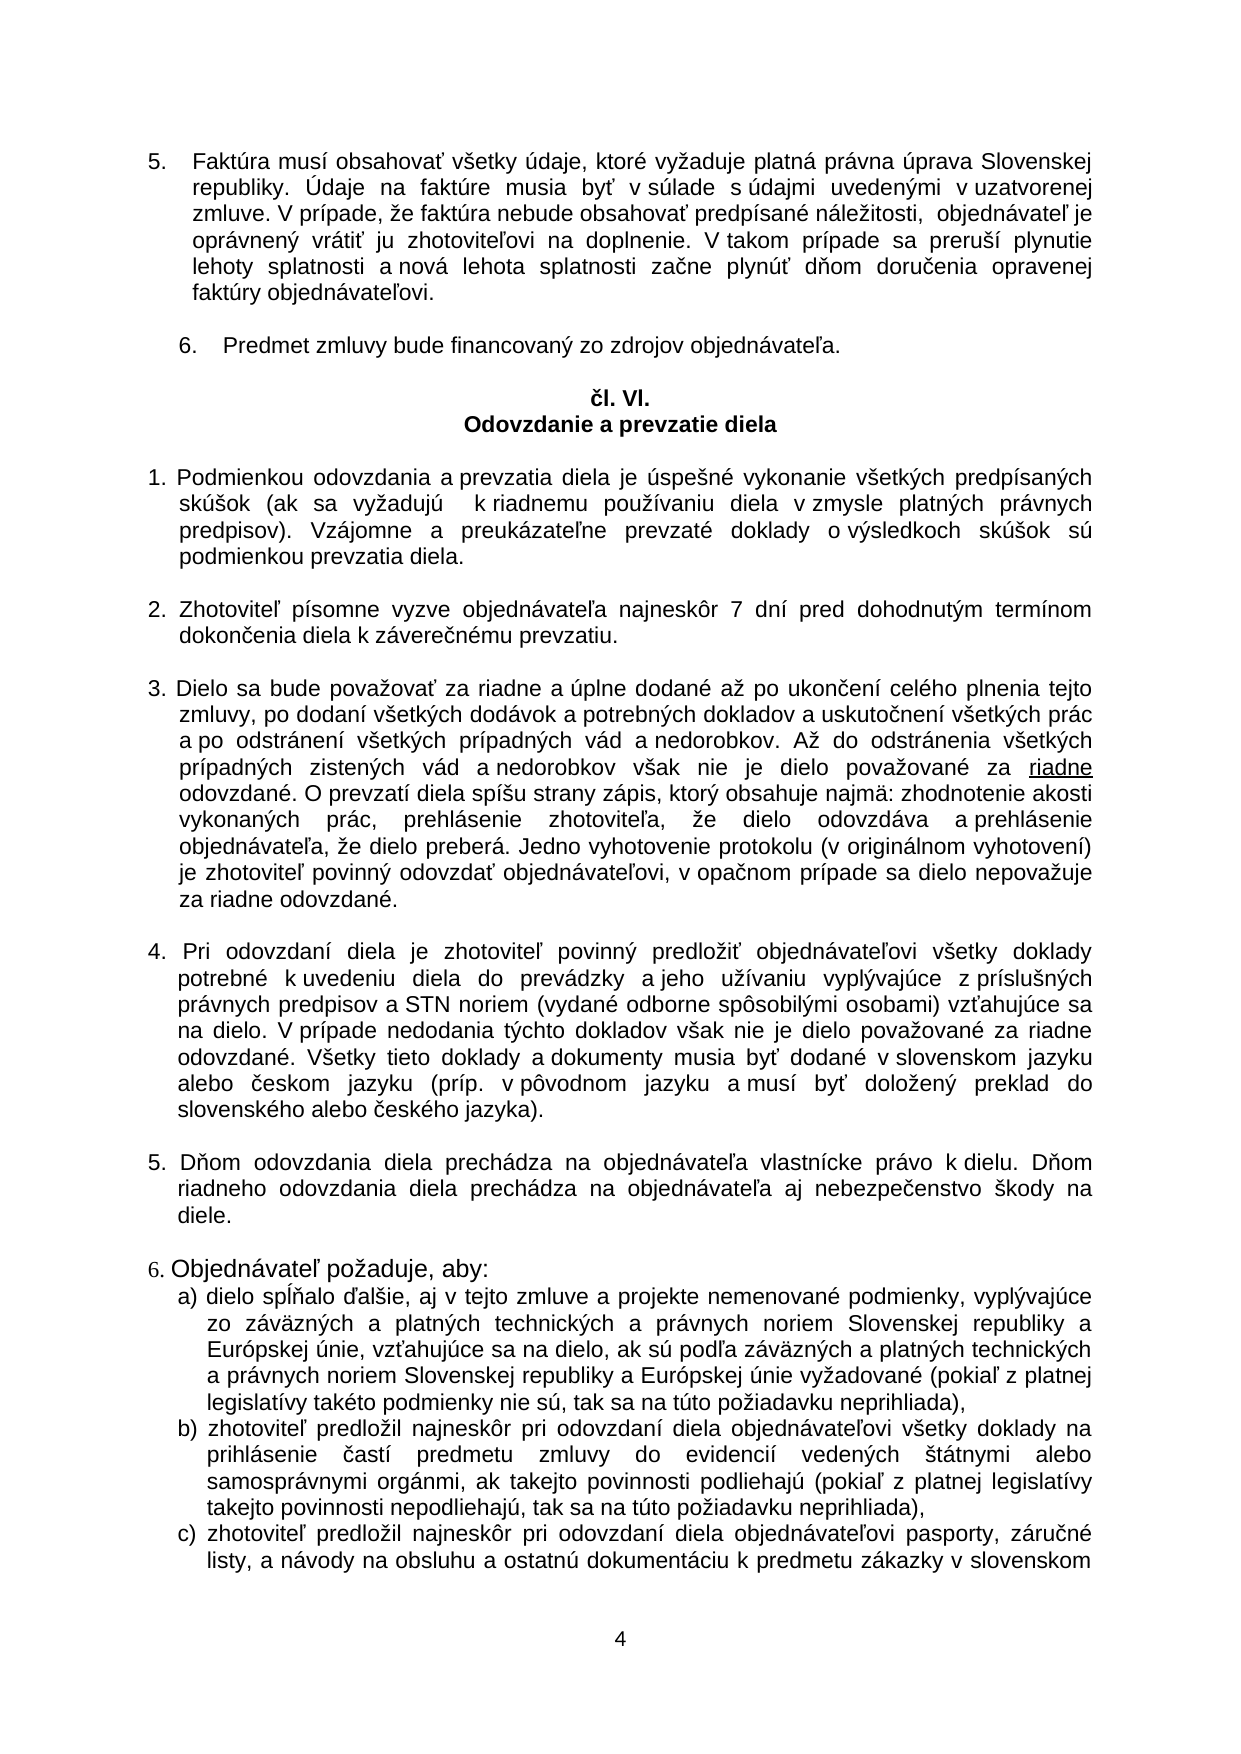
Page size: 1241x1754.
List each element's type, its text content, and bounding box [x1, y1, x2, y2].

text 3. Dielo sa bude považovať za riadne a úplne dodané až po ukončení celého plnenia tejto zmluvy, po dodaní všetkých dodávok a potrebných dokladov a uskutočnení všetkých prác a po odstránení všetkých prípadných vád a nedorobkov. Až do odstránenia všetkých prípadných zistených vád a nedorobkov však nie je dielo považované za riadne odovzdané. O prevzatí diela spíšu strany zápis, ktorý obsahuje najmä: zhodnotenie akosti vykonaných prác, prehlásenie zhotoviteľa, že dielo odovzdáva a prehlásenie objednávateľa, že dielo preberá. Jedno vyhotovenie protokolu (v originálnom vyhotovení) je zhotoviteľ povinný odovzdať objednávateľovi, v opačnom prípade sa dielo nepovažuje za riadne odovzdané. [148, 675, 1093, 912]
text b) zhotoviteľ predložil najneskôr pri odovzdaní diela objednávateľovi všetky doklady na prihlásenie častí predmetu zmluvy do evidencií vedených štátnymi alebo samosprávnymi orgánmi, ak takejto povinnosti podliehajú (pokiaľ z platnej legislatívy takejto povinnosti nepodliehajú, tak sa na túto požiadavku neprihliada), [177, 1415, 1093, 1520]
text 5. Dňom odovzdania diela prechádza na objednávateľa vlastnícke právo k dielu. Dňom riadneho odovzdania diela prechádza na objednávateľa aj nebezpečenstvo škody na diele. [148, 1149, 1093, 1228]
text Odovzdanie a prevzatie diela [148, 411, 1093, 437]
text 2. Zhotoviteľ písomne vyzve objednávateľa najneskôr 7 dní pred dohodnutým termínom dokončenia diela k záverečnému prevzatiu. [148, 596, 1093, 648]
text 4. Pri odovzdaní diela je zhotoviteľ povinný predložiť objednávateľovi všetky doklady potrebné k uvedeniu diela do prevádzky a jeho užívaniu vyplývajúce z príslušných právnych predpisov a STN noriem (vydané odborne spôsobilými osobami) vzťahujúce sa na dielo. V prípade nedodania týchto dokladov však nie je dielo považované za riadne odovzdané. Všetky tieto doklady a dokumenty musia byť dodané v slovenskom jazyku alebo českom jazyku (príp. v pôvodnom jazyku a musí byť doložený preklad do slovenského alebo českého jazyka). [148, 938, 1093, 1123]
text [177, 1520, 1093, 1573]
text čl. Vl. [148, 385, 1093, 411]
text 6. Objednávateľ požaduje, aby: [148, 1254, 1093, 1283]
text a) dielo spĺňalo ďalšie, aj v tejto zmluve a projekte nemenované podmienky, vyplývajúce zo záväzných a platných technických a právnych noriem Slovenskej republiky a Európskej únie, vzťahujúce sa na dielo, ak sú podľa záväzných a platných technických a právnych noriem Slovenskej republiky a Európskej únie vyžadované (pokiaľ z platnej legislatívy takéto podmienky nie sú, tak sa na túto požiadavku neprihliada), [177, 1283, 1093, 1415]
list Faktúra musí obsahovať všetky údaje, ktoré vyžaduje platná právna úprava Slovenskej republiky. Údaje na faktúre musia byť v súlade s údajmi uvedenými v uzatvorenej zmluve. V prípade, že faktúra nebude obsahovať predpísané náležitosti, objednávateľ je oprávnený vrátiť ju zhotoviteľovi na doplnenie. V takom prípade sa preruší plynutie lehoty splatnosti a nová lehota splatnosti začne plynúť dňom doručenia opravenej faktúry objednávateľovi. [148, 148, 1093, 306]
list Predmet zmluvy bude financovaný zo zdrojov objednávateľa. [178, 332, 1093, 358]
text 1. Podmienkou odovzdania a prevzatia diela je úspešné vykonanie všetkých predpísaných skúšok (ak sa vyžadujú k riadnemu používaniu diela v zmysle platných právnych predpisov). Vzájomne a preukázateľne prevzaté doklady o výsledkoch skúšok sú podmienkou prevzatia diela. [148, 464, 1093, 569]
